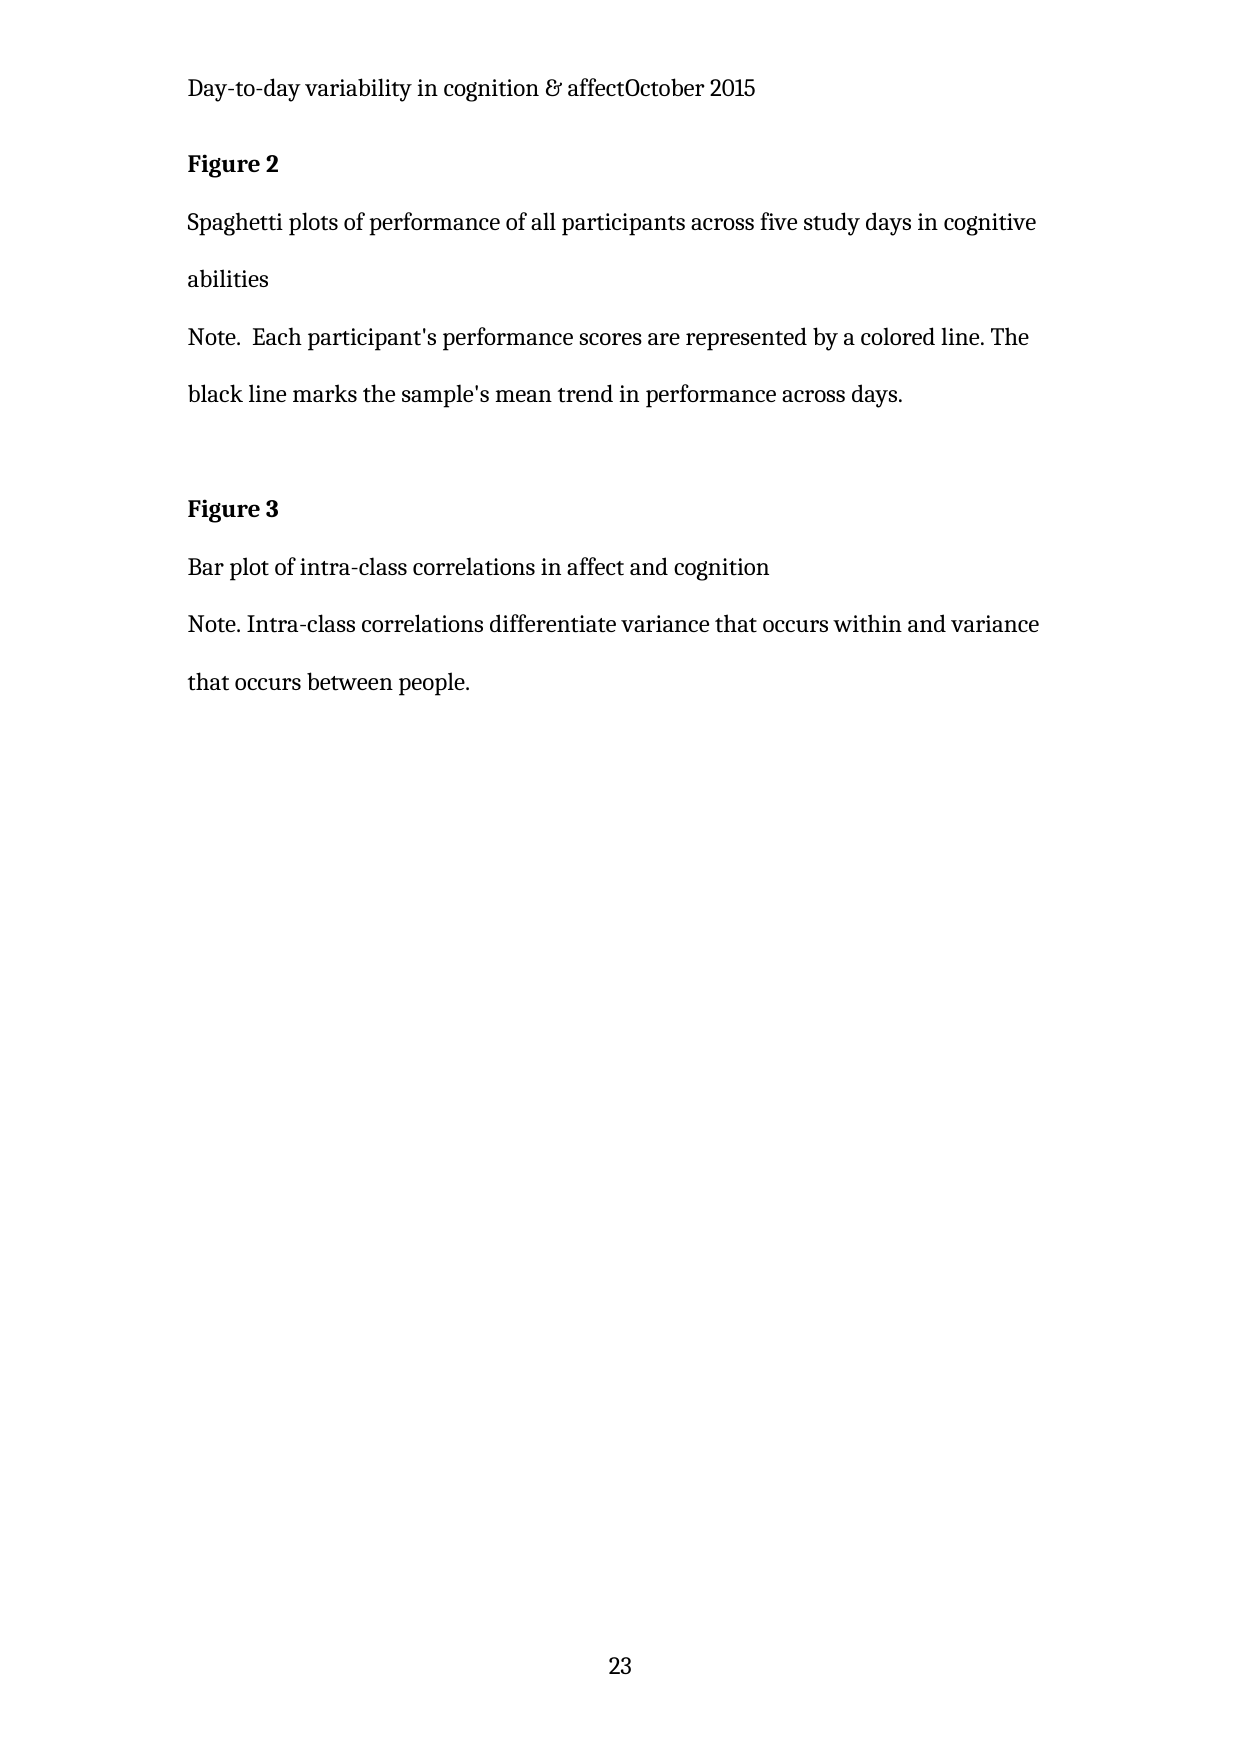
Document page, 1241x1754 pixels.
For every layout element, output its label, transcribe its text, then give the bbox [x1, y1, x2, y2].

text Figure 3 Bar plot of intra-class correlations in affect and cognition [187, 495, 1053, 581]
text Figure 2 Spaghetti plots of performance of all participants across five study days in cognitive abilities [187, 150, 1053, 294]
text Note. Intra-class correlations differentiate variance that occurs within and variance that occurs between people. [187, 610, 1053, 696]
text Note. Each participant's performance scores are represented by a colored line. The black line marks the sample's mean trend in performance across days. [187, 322, 1053, 409]
